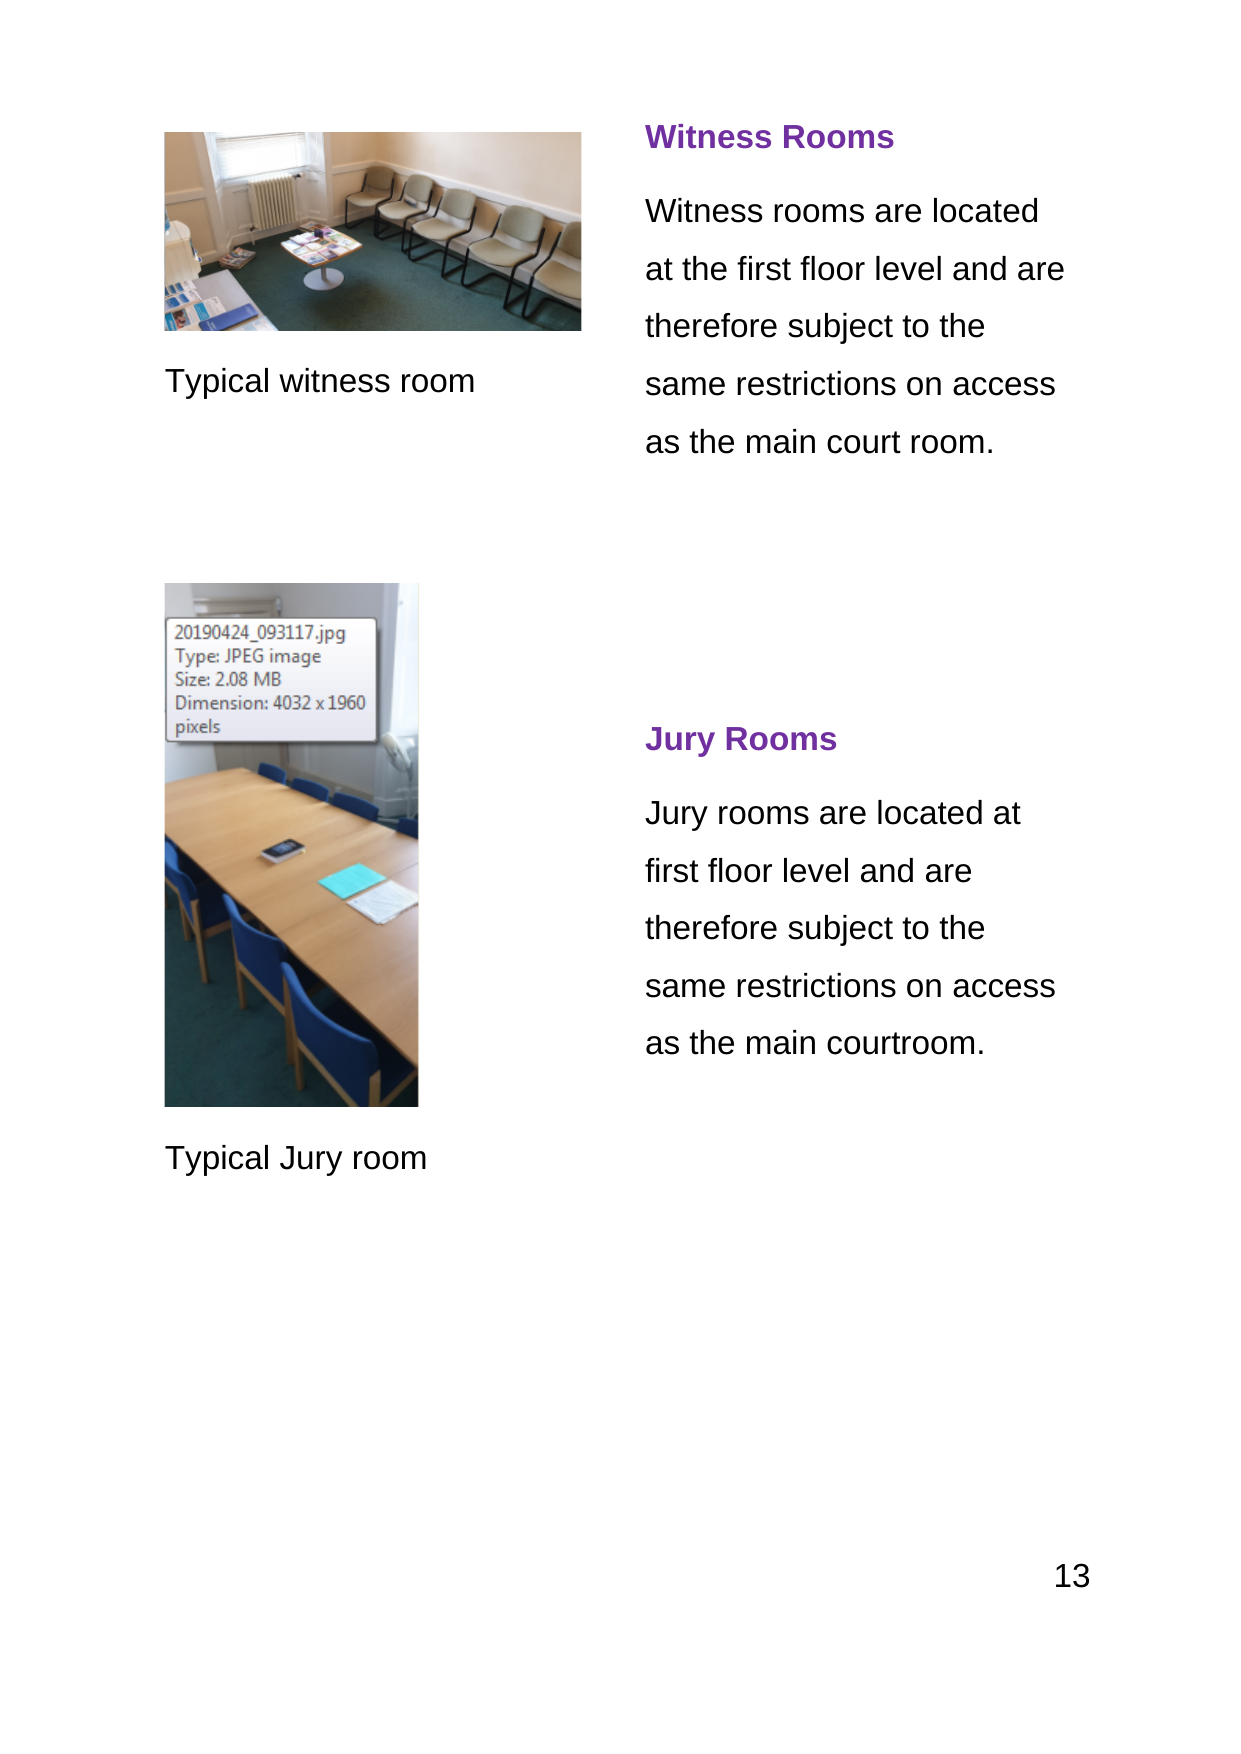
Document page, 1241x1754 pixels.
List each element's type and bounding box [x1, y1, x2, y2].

picture [164, 132, 582, 331]
picture [164, 583, 420, 1107]
